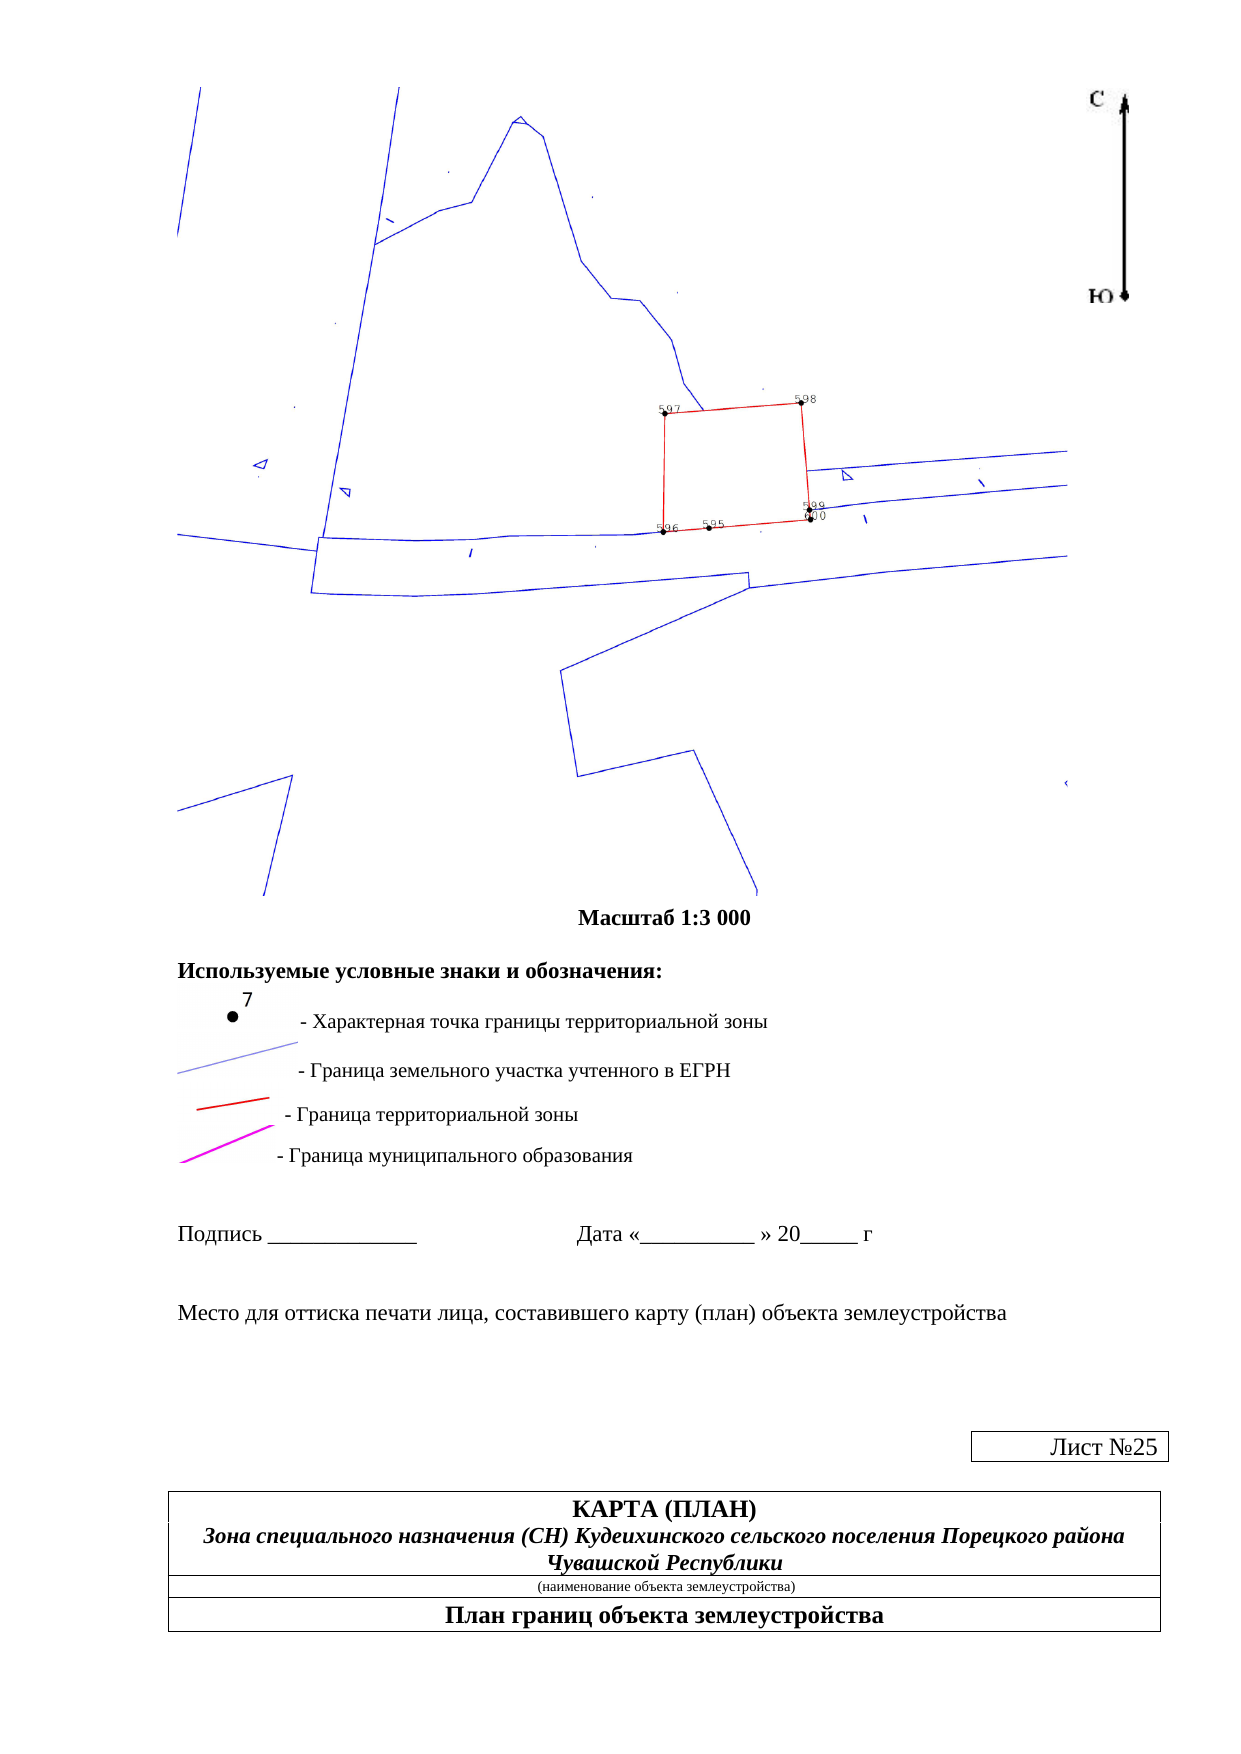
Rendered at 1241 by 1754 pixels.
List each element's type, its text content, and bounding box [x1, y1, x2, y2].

text - Граница территориальной зоны [177, 1082, 1152, 1126]
text Подпись _____________ Дата «__________ » 20_____ г [177, 1220, 1152, 1246]
text - Характерная точка границы территориальной зоны [177, 983, 1152, 1033]
text Используемые условные знаки и обозначения: [177, 957, 1152, 983]
text Масштаб 1:3 000 [177, 351, 1152, 931]
text Зона специального назначения (СН) Кудеихинского сельского поселения Порецкого района Чувашской Республики [177, 1522, 1152, 1575]
text План границ объекта землеустройства [169, 1598, 1160, 1631]
picture [177, 87, 1068, 894]
text Место для оттиска печати лица, составившего карту (план) объекта землеустройства [177, 1299, 1152, 1326]
text - Граница земельного участка учтенного в ЕГРН [177, 1033, 1152, 1082]
text КАРТА (ПЛАН) [169, 1492, 1160, 1522]
text (наименование объекта землеустройства) [169, 1576, 1160, 1597]
text - Граница муниципального образования [177, 1126, 1152, 1167]
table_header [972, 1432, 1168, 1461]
